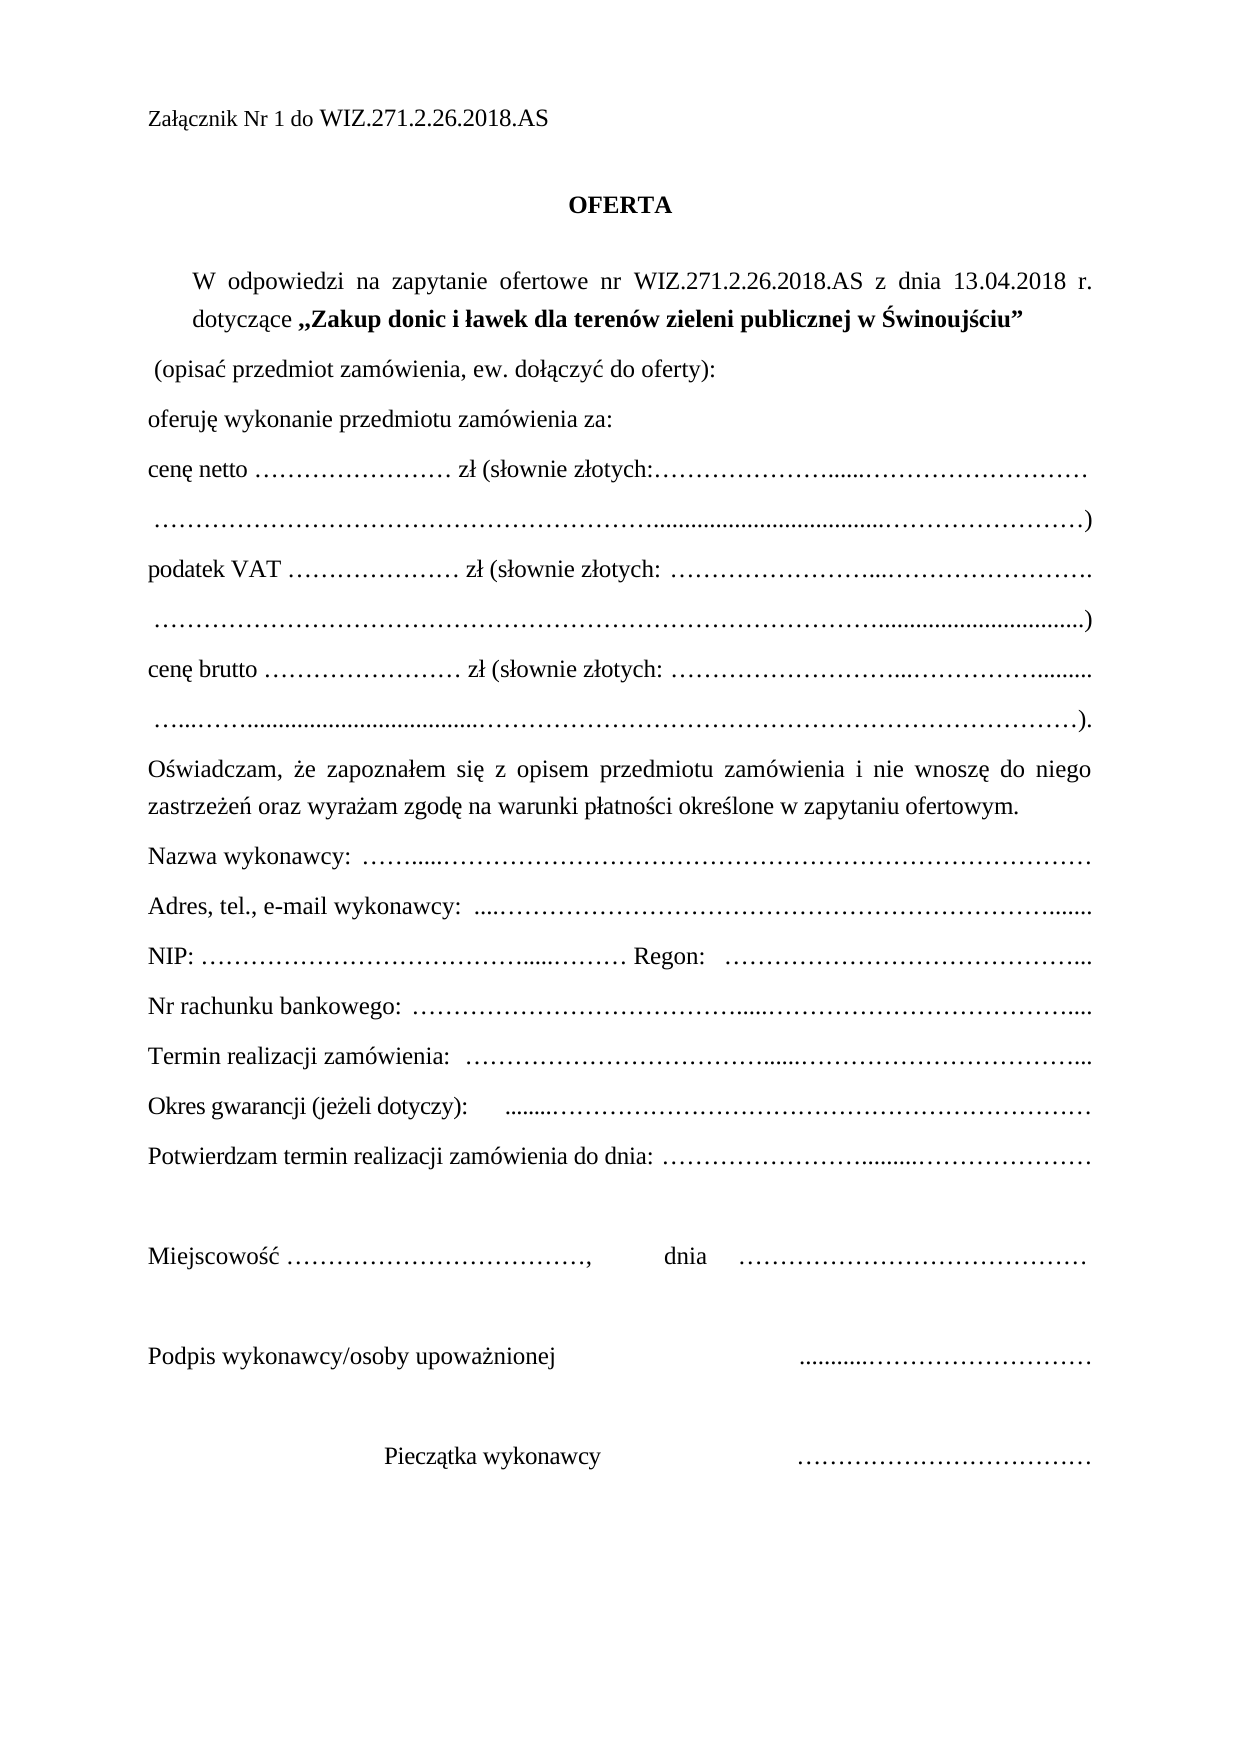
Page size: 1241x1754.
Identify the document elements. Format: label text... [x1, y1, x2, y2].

text Podpis wykonawcy/osoby upoważnionej ...........……………………… [148, 1335, 1093, 1372]
text Okres gwarancji (jeżeli dotyczy): ........………………………………………………………… [148, 1085, 1093, 1122]
text …...…….....................................………………………………………………………………). [148, 697, 1093, 735]
text Załącznik Nr 1 do WIZ.271.2.26.2018.AS [148, 103, 1093, 132]
text podatek VAT ………………… zł (słownie złotych: ……………………...……………………. [148, 547, 1093, 585]
text (opisać przedmiot zamówienia, ew. dołączyć do oferty): [148, 347, 1093, 385]
text OFERTA [148, 190, 1093, 218]
text W odpowiedzi na zapytanie ofertowe nr WIZ.271.2.26.2018.AS z dnia 13.04.2018 r. dotyczące ,,Zakup donic i ławek dla terenów zieleni publicznej w Świnoujściu” [192, 260, 1093, 335]
text cenę netto …………………… zł (słownie złotych:…………………......……………………… [148, 447, 1093, 485]
text Oświadczam, że zapoznałem się z opisem przedmiotu zamówienia i nie wnoszę do niego zastrzeżeń oraz wyrażam zgodę na warunki płatności określone w zapytaniu ofertowym. [148, 747, 1093, 822]
text Adres, tel., e-mail wykonawcy: ....…………………………………………………………....... [148, 885, 1093, 922]
text Miejscowość ………………………………, dnia …………………………………… [148, 1235, 1093, 1272]
text cenę brutto …………………… zł (słownie złotych: ………………………...……………......... [148, 647, 1093, 685]
text Termin realizacji zamówienia: ………………………………......……………………………... [148, 1035, 1093, 1072]
text …………………………………………………………………………….................................) [148, 597, 1093, 635]
text Nr rachunku bankowego: ………………………………….....……………………………….... [148, 985, 1093, 1022]
text …………………………………………………….....................................……………………) [148, 497, 1093, 535]
text Nazwa wykonawcy: …….....…………………………………………………………………… [148, 835, 1093, 872]
text oferuję wykonanie przedmiotu zamówienia za: [148, 397, 1093, 435]
text Potwierdzam termin realizacji zamówienia do dnia: …………………….........………………… [148, 1135, 1093, 1172]
text Pieczątka wykonawcy ……………………………… [148, 1435, 1093, 1472]
text NIP: ………………………………….....……… Regon: ……………………………………... [148, 935, 1093, 972]
